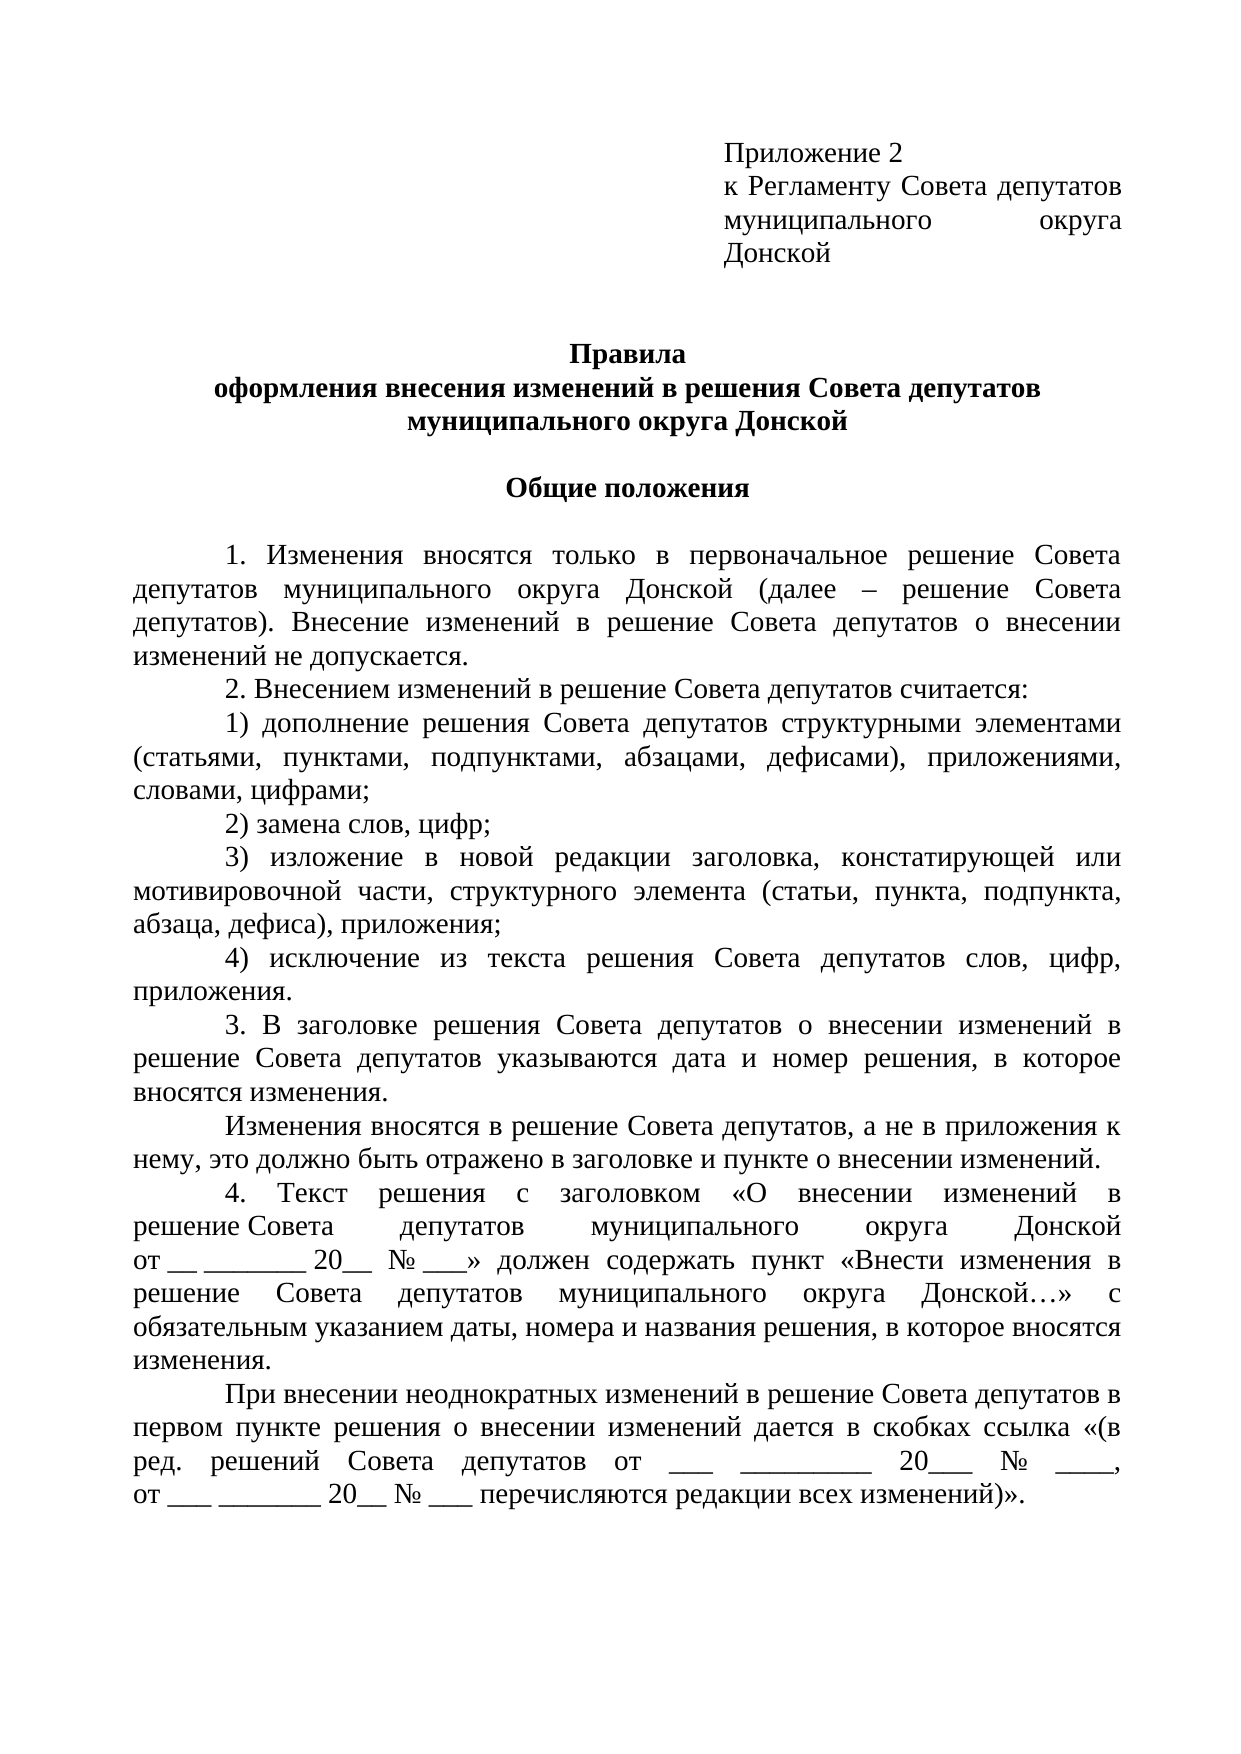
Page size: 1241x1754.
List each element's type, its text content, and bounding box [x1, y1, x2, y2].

text Правила [133, 336, 1122, 370]
text При внесении неоднократных изменений в решение Совета депутатов в первом пункте решения о внесении изменений дается в скобках ссылка «(в ред. решений Совета депутатов от ___ _________ 20___ № ____, от ___ _______ 20__ № ___ перечисляются редакции всех изменений)». [133, 1376, 1122, 1510]
text Общие положения [133, 470, 1122, 504]
text муниципального округа Донской [133, 403, 1122, 437]
text Приложение 2 [723, 135, 1122, 168]
text оформления внесения изменений в решения Совета депутатов [133, 370, 1122, 403]
text к Регламенту Совета депутатов муниципального округа Донской [723, 168, 1122, 269]
text 4) исключение из текста решения Совета депутатов слов, цифр, приложения. [133, 940, 1122, 1007]
text 2. Внесением изменений в решение Совета депутатов считается: [133, 672, 1122, 705]
text Изменения вносятся в решение Совета депутатов, а не в приложения к нему, это должно быть отражено в заголовке и пункте о внесении изменений. [133, 1108, 1122, 1175]
text 3) изложение в новой редакции заголовка, констатирующей или мотивировочной части, структурного элемента (статьи, пункта, подпункта, абзаца, дефиса), приложения; [133, 839, 1122, 940]
text 1) дополнение решения Совета депутатов структурными элементами (статьями, пунктами, подпунктами, абзацами, дефисами), приложениями, словами, цифрами; [133, 705, 1122, 806]
text 3. В заголовке решения Совета депутатов о внесении изменений в решение Совета депутатов указываются дата и номер решения, в которое вносятся изменения. [133, 1007, 1122, 1108]
text 2) замена слов, цифр; [133, 806, 1122, 839]
text 4. Текст решения с заголовком «О внесении изменений в решение Совета депутатов муниципального округа Донской от __ _______ 20__ № ___» должен содержать пункт «Внести изменения в решение Совета депутатов муниципального округа Донской…» с обязательным указанием даты, номера и названия решения, в которое вносятся изменения. [133, 1175, 1122, 1376]
text 1. Изменения вносятся только в первоначальное решение Совета депутатов муниципального округа Донской (далее – решение Совета депутатов). Внесение изменений в решение Совета депутатов о внесении изменений не допускается. [133, 537, 1122, 672]
